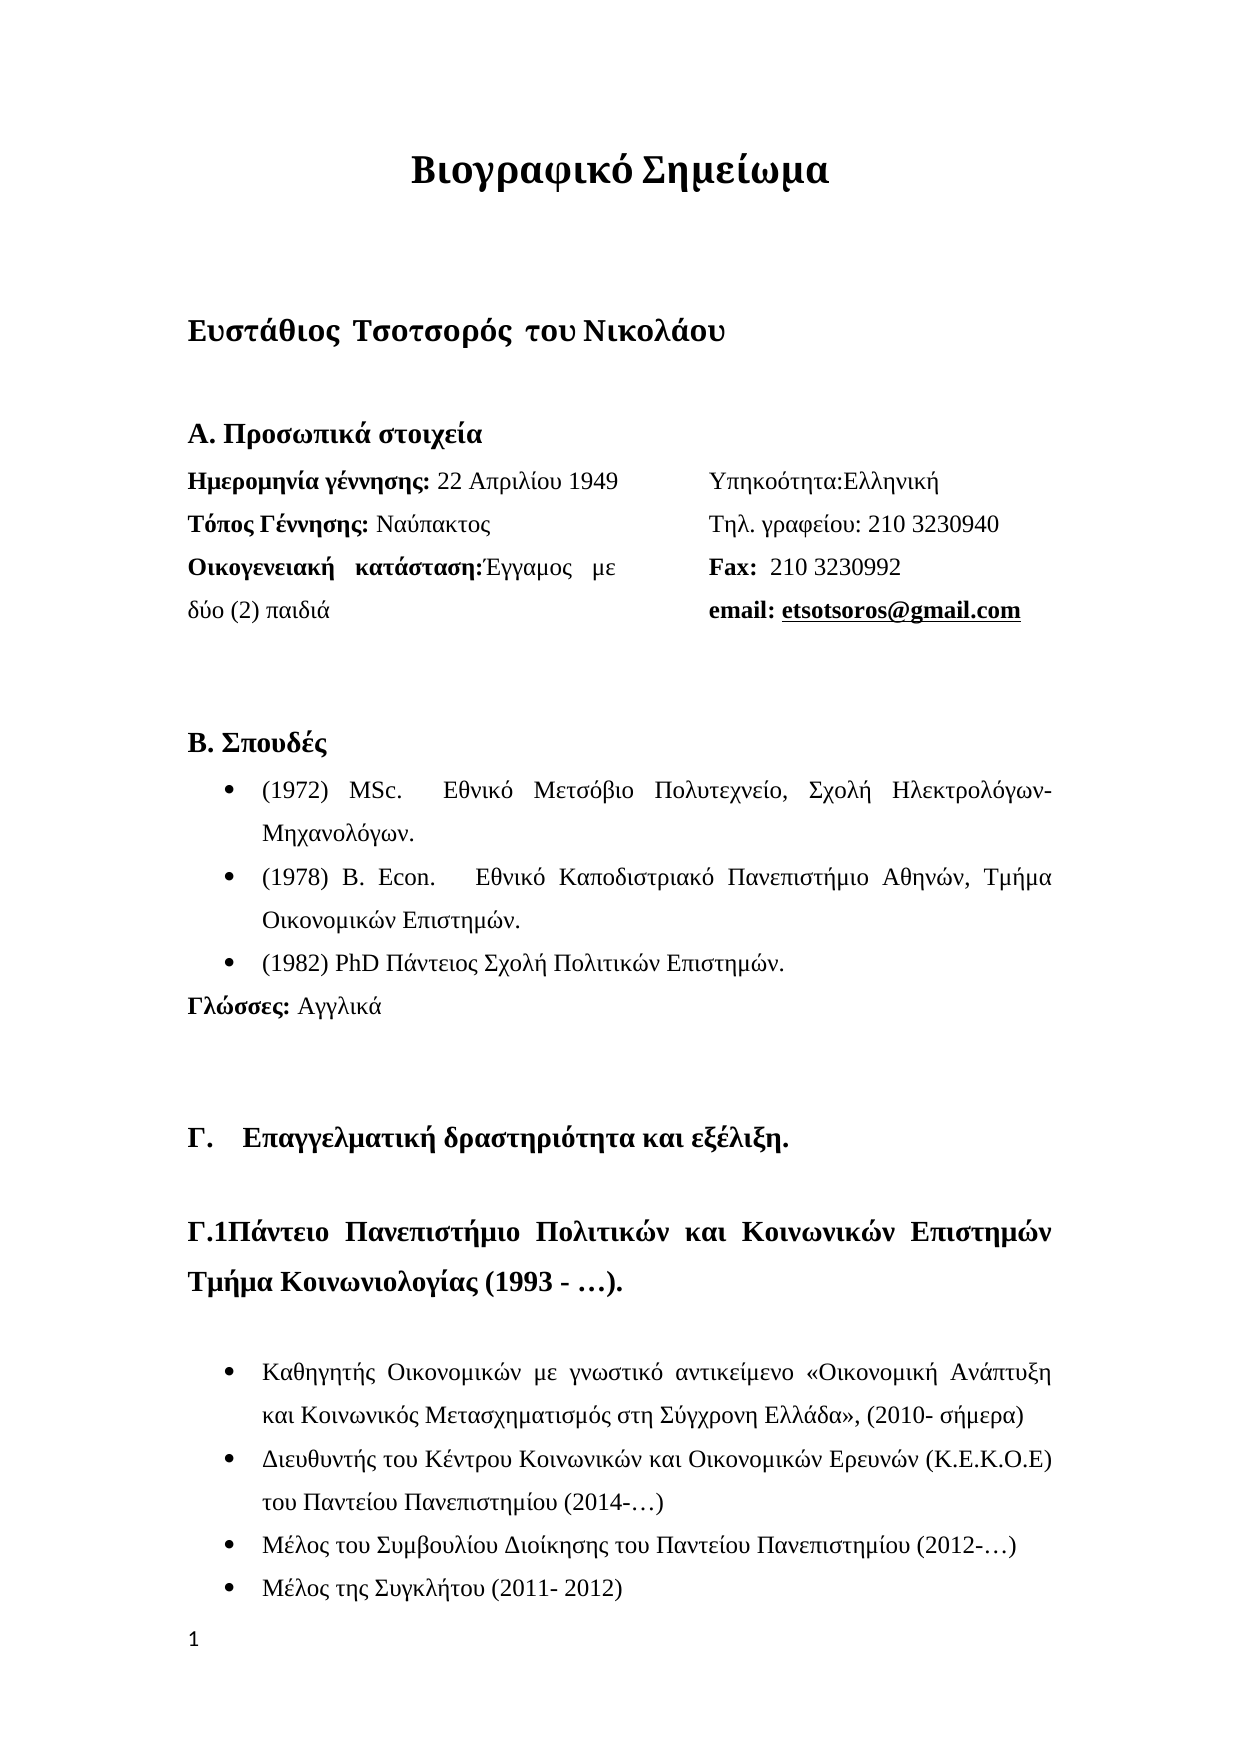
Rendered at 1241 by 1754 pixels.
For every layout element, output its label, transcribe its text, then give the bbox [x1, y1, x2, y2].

text Τόπος Γέννησης: Ναύπακτος [187, 509, 531, 538]
list Μέλος της Συγκλήτου (2011- 2012) [225, 1573, 1053, 1602]
text Βιογραφικό Σημείωμα [187, 150, 1053, 193]
text Υπηκοότητα:Ελληνική [709, 466, 1053, 495]
text Ημερομηνία γέννησης: 22 Απριλίου 1949 [187, 466, 620, 495]
text Γ.1Πάντειο Πανεπιστήμιο Πολιτικών και Κοινωνικών Επιστημών Τμήμα Κοινωνιολογίας (1993 - …). [187, 1214, 1053, 1298]
list (1972) MSc. Εθνικό Μετσόβιο Πολυτεχνείο, Σχολή Ηλεκτρολόγων- Μηχανολόγων. [225, 775, 1053, 847]
list Διευθυντής του Κέντρου Κοινωνικών και Οικονομικών Ερευνών (Κ.Ε.Κ.Ο.Ε) του Παντείου Πανεπιστημίου (2014-…) [225, 1444, 1053, 1516]
list (1982) PhD Πάντειος Σχολή Πολιτικών Επιστημών. [225, 948, 1053, 977]
list Μέλος του Συμβουλίου Διοίκησης του Παντείου Πανεπιστημίου (2012-…) [225, 1530, 1053, 1559]
text Οικογενειακή κατάσταση:Έγγαμος με δύο (2) παιδιά [187, 552, 616, 624]
text A. Προσωπικά στοιχεία [187, 416, 1053, 449]
list (1978) B. Econ. Εθνικό Καποδιστριακό Πανεπιστήμιο Αθηνών, Τμήμα Οικονομικών Επιστημών. [225, 862, 1053, 933]
list Καθηγητής Οικονομικών με γνωστικό αντικείμενο «Οικονομική Ανάπτυξη και Κοινωνικός Μετασχηματισμός στη Σύγχρονη Ελλάδα», (2010- σήμερα) [225, 1357, 1053, 1429]
text Γλώσσες: Αγγλικά [187, 991, 1053, 1020]
text email: etsotsoros@gmail.com [709, 596, 1053, 624]
text Β. Σπουδές [187, 725, 1053, 758]
text Fax: 210 3230992 [709, 552, 1053, 581]
text Τηλ. γραφείου: 210 3230940 [709, 509, 1053, 538]
text Γ. Επαγγελματική δραστηριότητα και εξέλιξη. [187, 1120, 1053, 1154]
text Ευστάθιος Τσοτσορός του Νικολάου [187, 315, 1053, 349]
